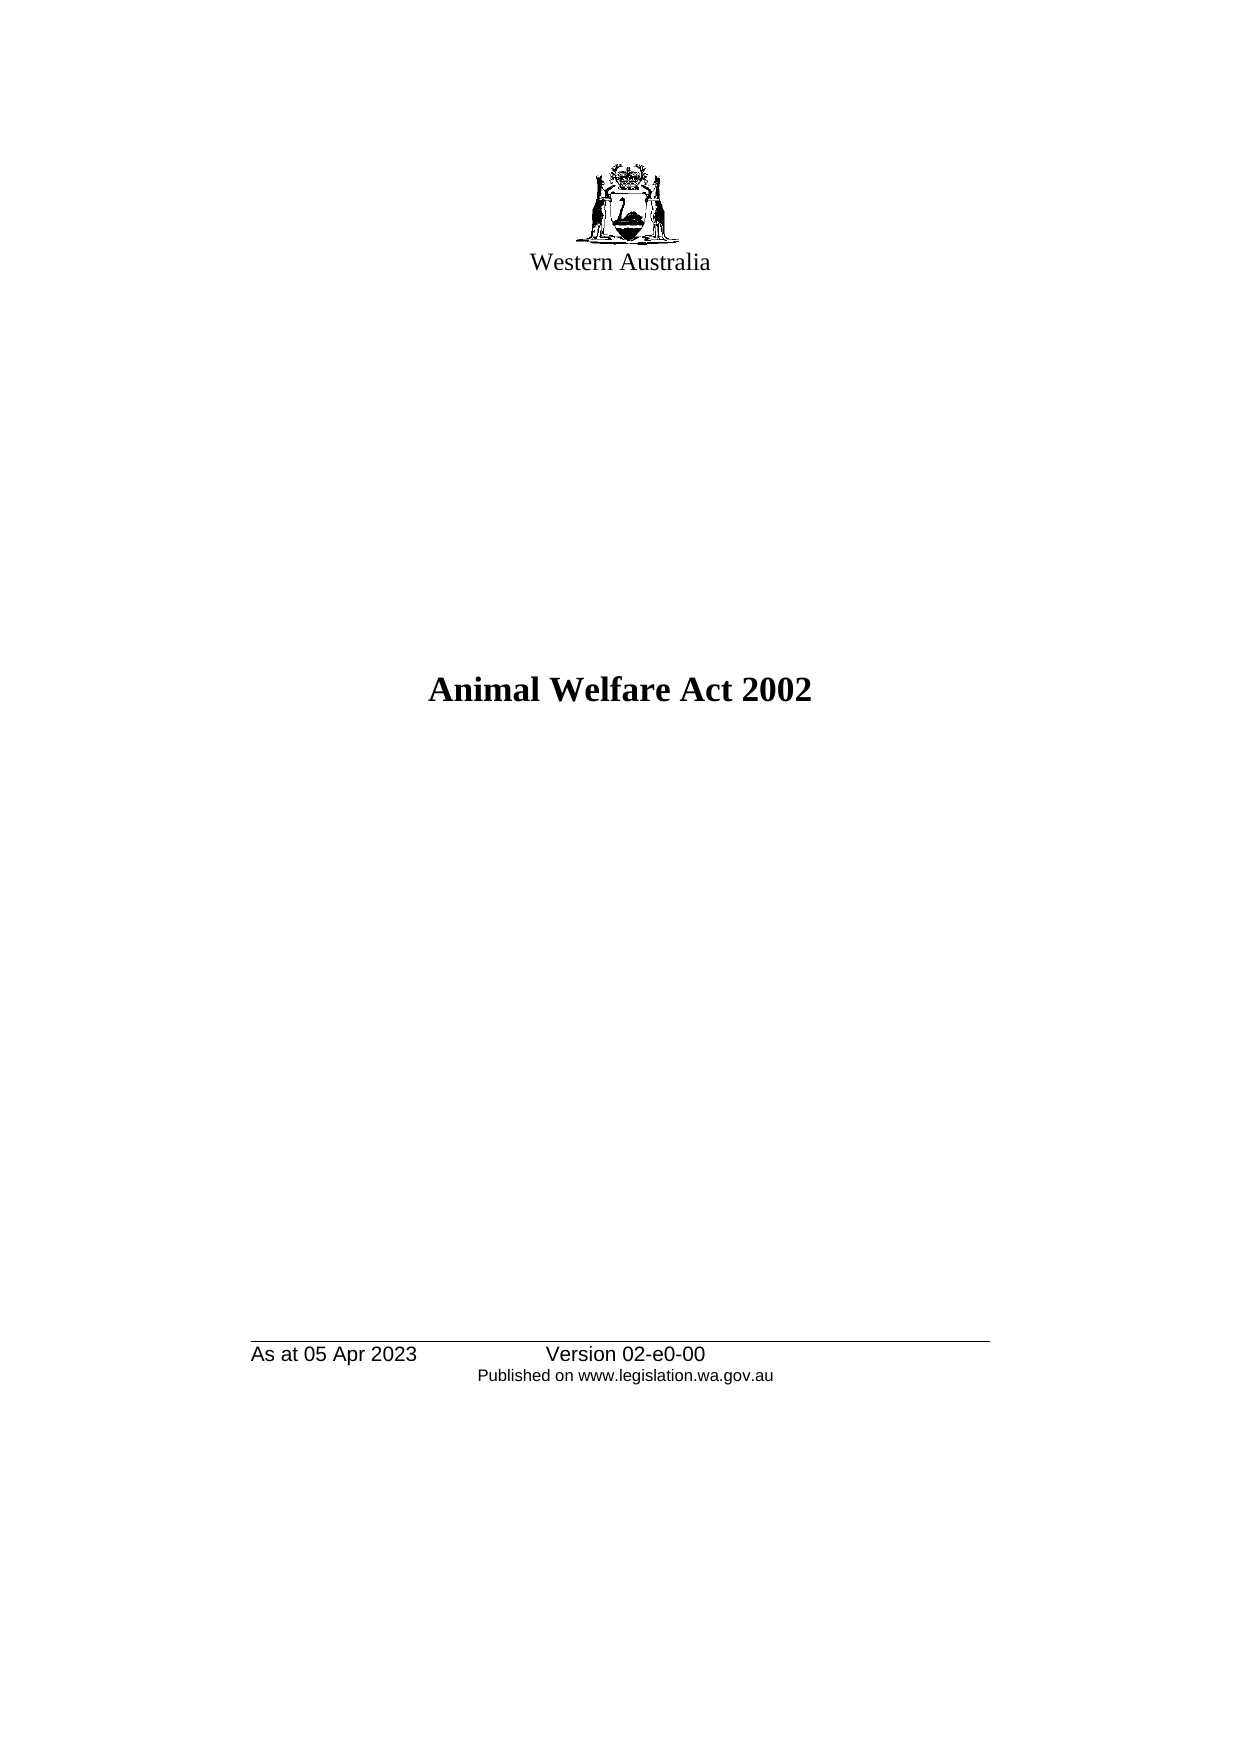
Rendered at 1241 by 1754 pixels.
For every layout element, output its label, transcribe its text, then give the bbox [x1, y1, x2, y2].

text Animal Welfare Act 2002 [251, 668, 990, 709]
text Western Australia [251, 247, 990, 276]
picture [575, 162, 679, 246]
